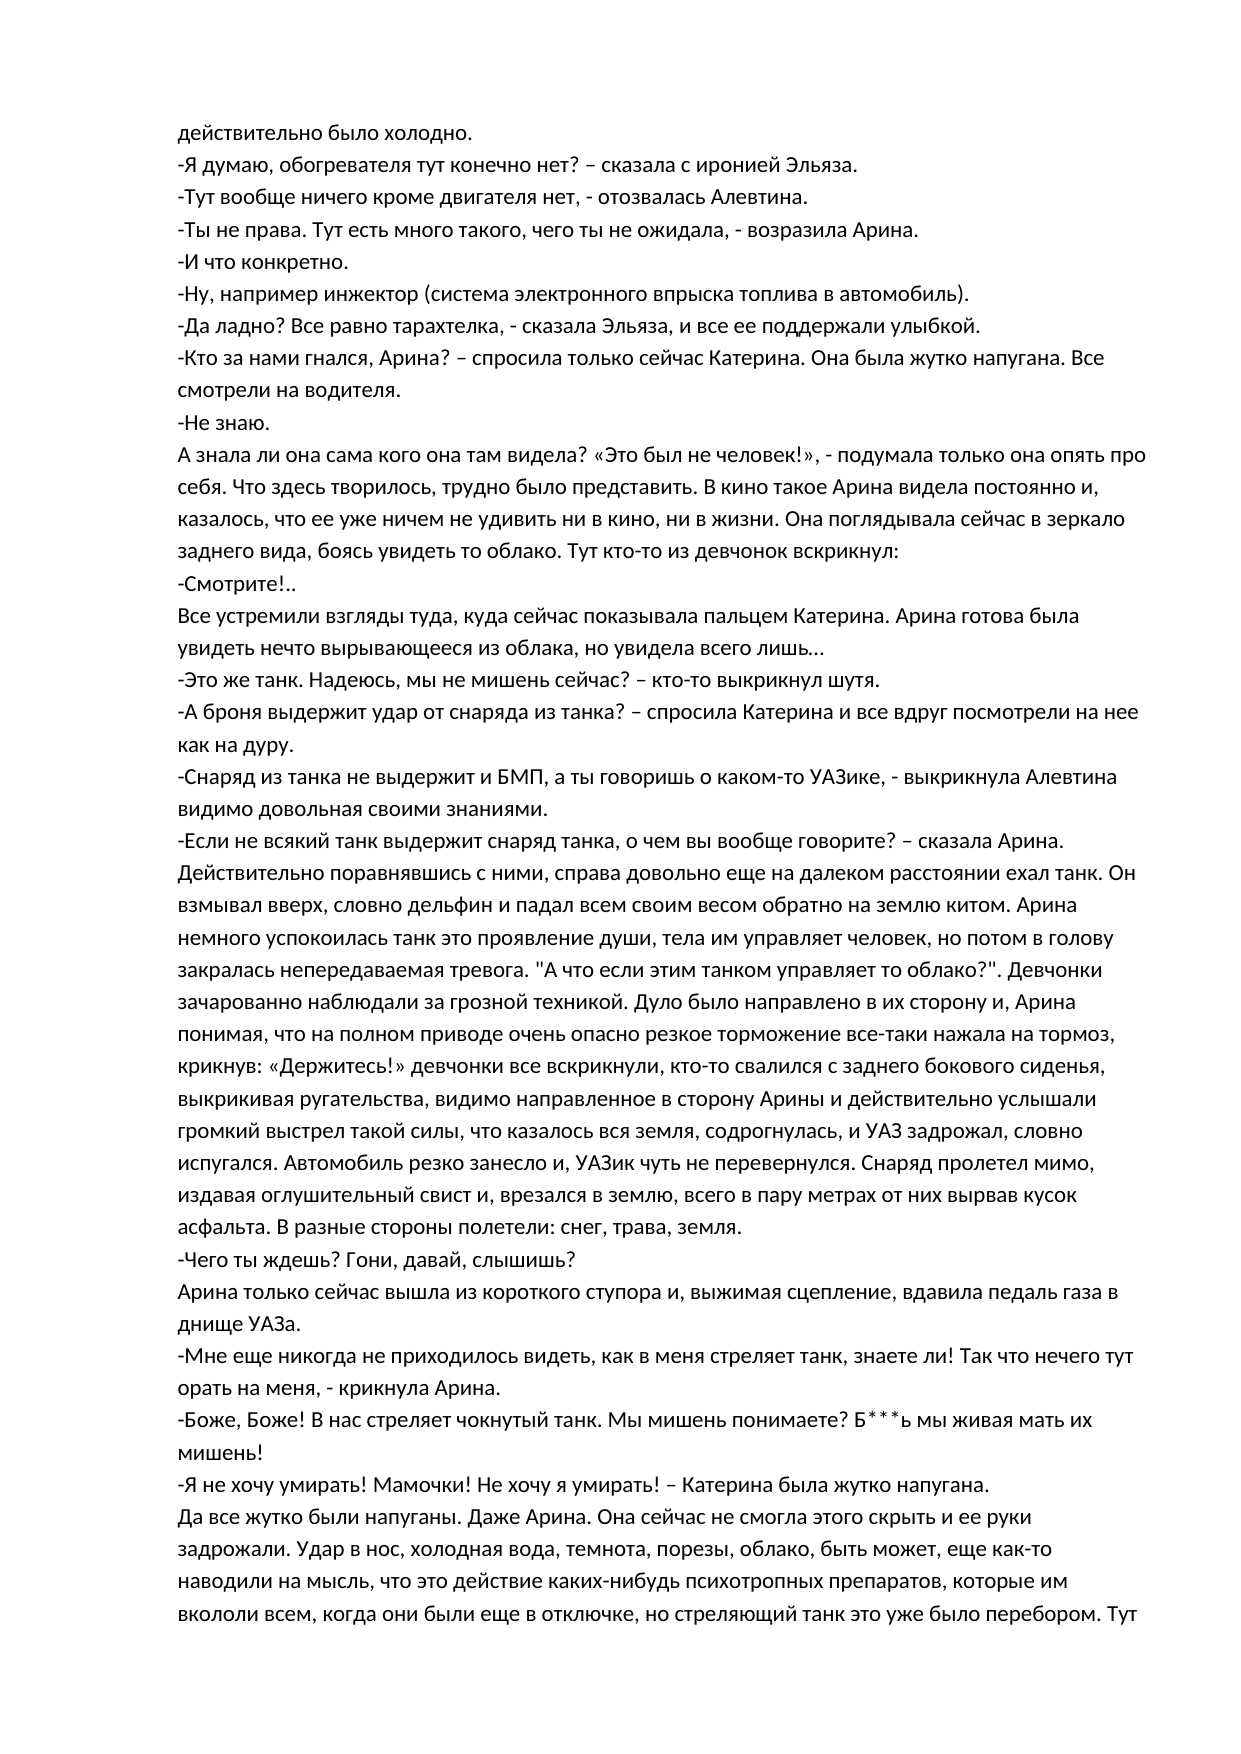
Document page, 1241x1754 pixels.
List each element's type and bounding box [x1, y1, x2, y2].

text [177, 118, 1152, 1627]
